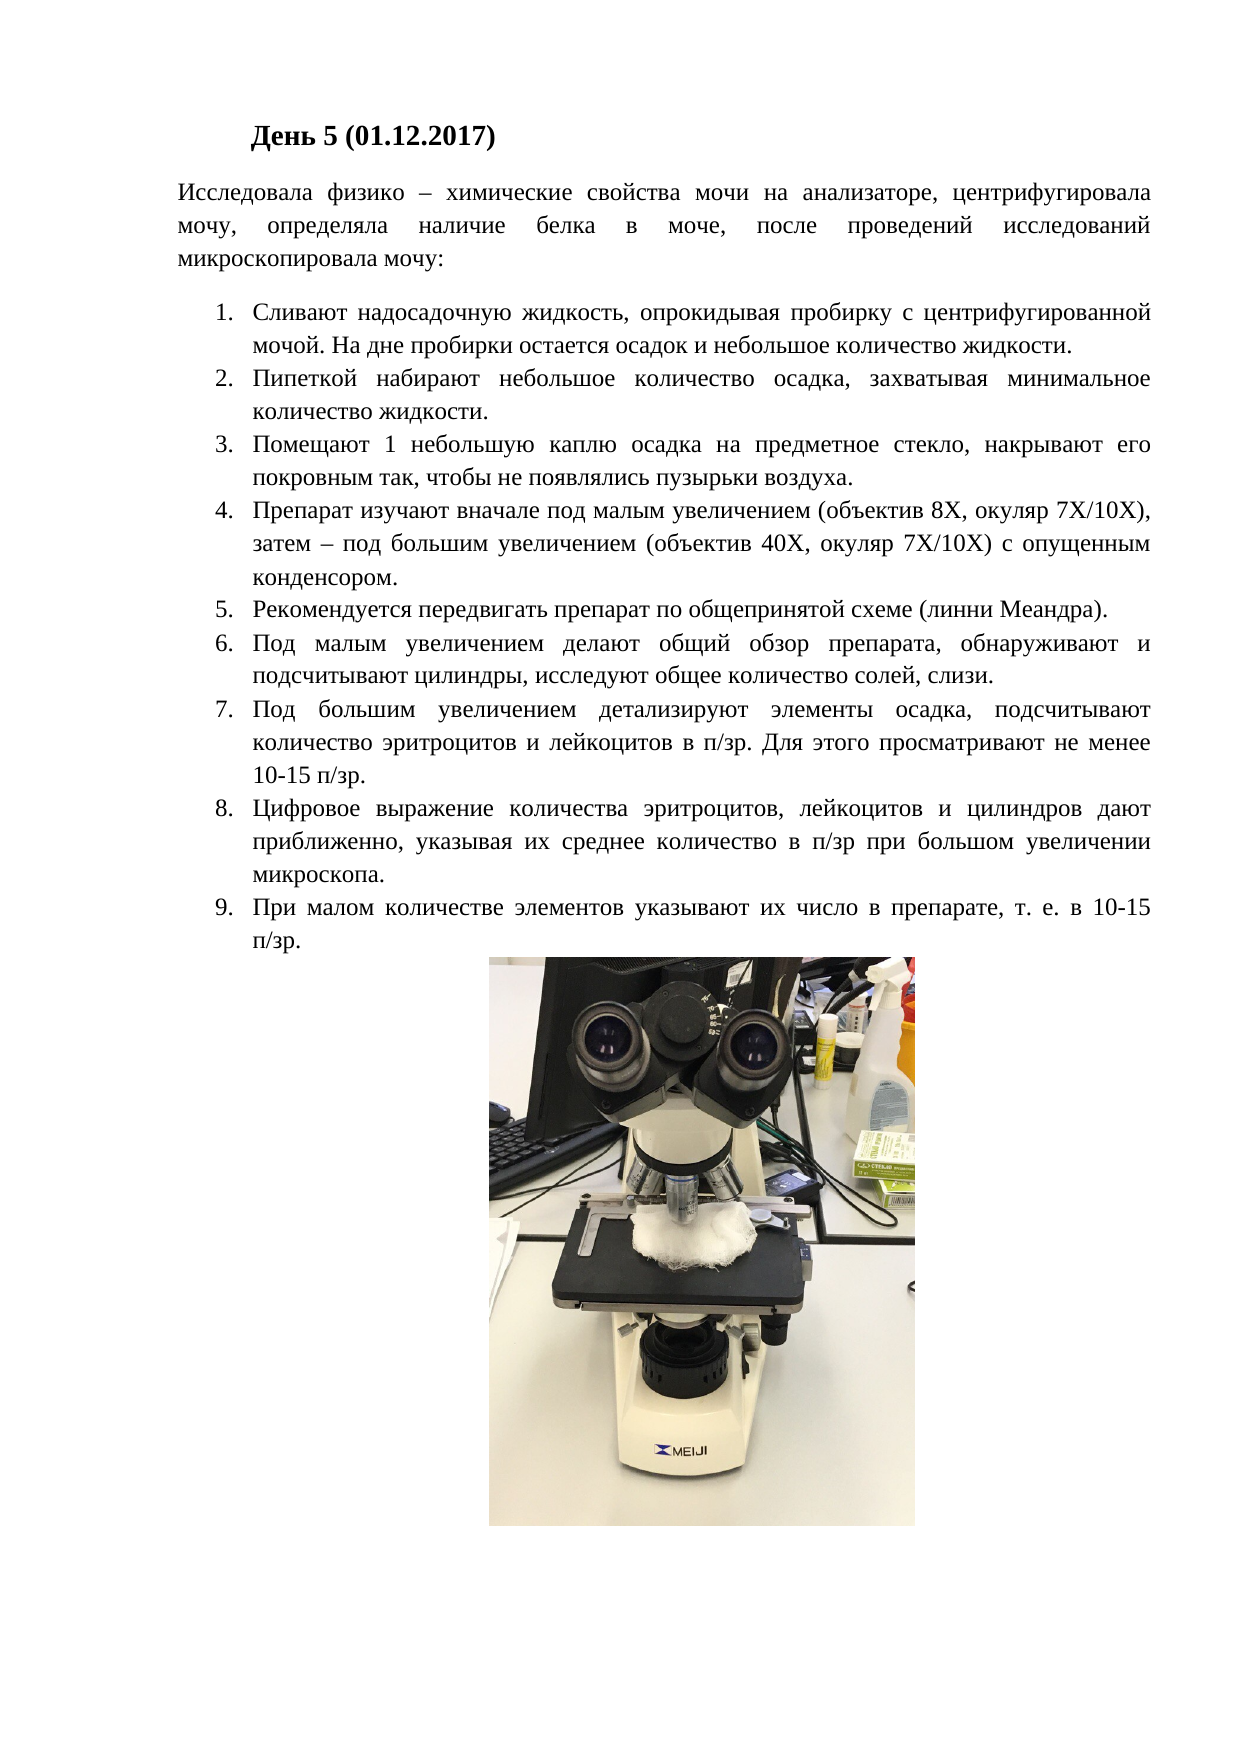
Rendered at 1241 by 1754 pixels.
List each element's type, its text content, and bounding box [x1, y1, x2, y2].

list При малом количестве элементов указывают их число в препарате, т. е. в 10-15 п/зр. [215, 892, 1152, 953]
list Препарат изучают вначале под малым увеличением (объектив 8Х, окуляр 7Х/10Х), затем – под большим увеличением (объектив 40Х, окуляр 7Х/10Х) с опущенным конденсором. [215, 496, 1152, 590]
list Под малым увеличением делают общий обзор препарата, обнаруживают и подсчитывают цилиндры, исследуют общее количество солей, слизи. [215, 628, 1152, 689]
list Рекомендуется передвигать препарат по общепринятой схеме (линни Меандра). [215, 594, 1152, 623]
text Исследовала физико – химические свойства мочи на анализаторе, центрифугировала мочу, определяла наличие белка в моче, после проведений исследований микроскопировала мочу: [177, 177, 1152, 272]
picture [489, 957, 915, 1526]
list Цифровое выражение количества эритроцитов, лейкоцитов и цилиндров дают приближенно, указывая их среднее количество в п/зр при большом увеличении микроскопа. [215, 793, 1152, 887]
list Сливают надосадочную жидкость, опрокидывая пробирку с центрифугированной мочой. На дне пробирки остается осадок и небольшое количество жидкости. [215, 297, 1152, 359]
list Помещают 1 небольшую каплю осадка на предметное стекло, накрывают его покровным так, чтобы не появлялись пузырьки воздуха. [215, 429, 1152, 491]
list Пипеткой набирают небольшое количество осадка, захватывая минимальное количество жидкости. [215, 363, 1152, 425]
list День 5 (01.12.2017) [251, 118, 1152, 152]
list Под большим увеличением детализируют элементы осадка, подсчитывают количество эритроцитов и лейкоцитов в п/зр. Для этого просматривают не менее 10-15 п/зр. [215, 694, 1152, 788]
